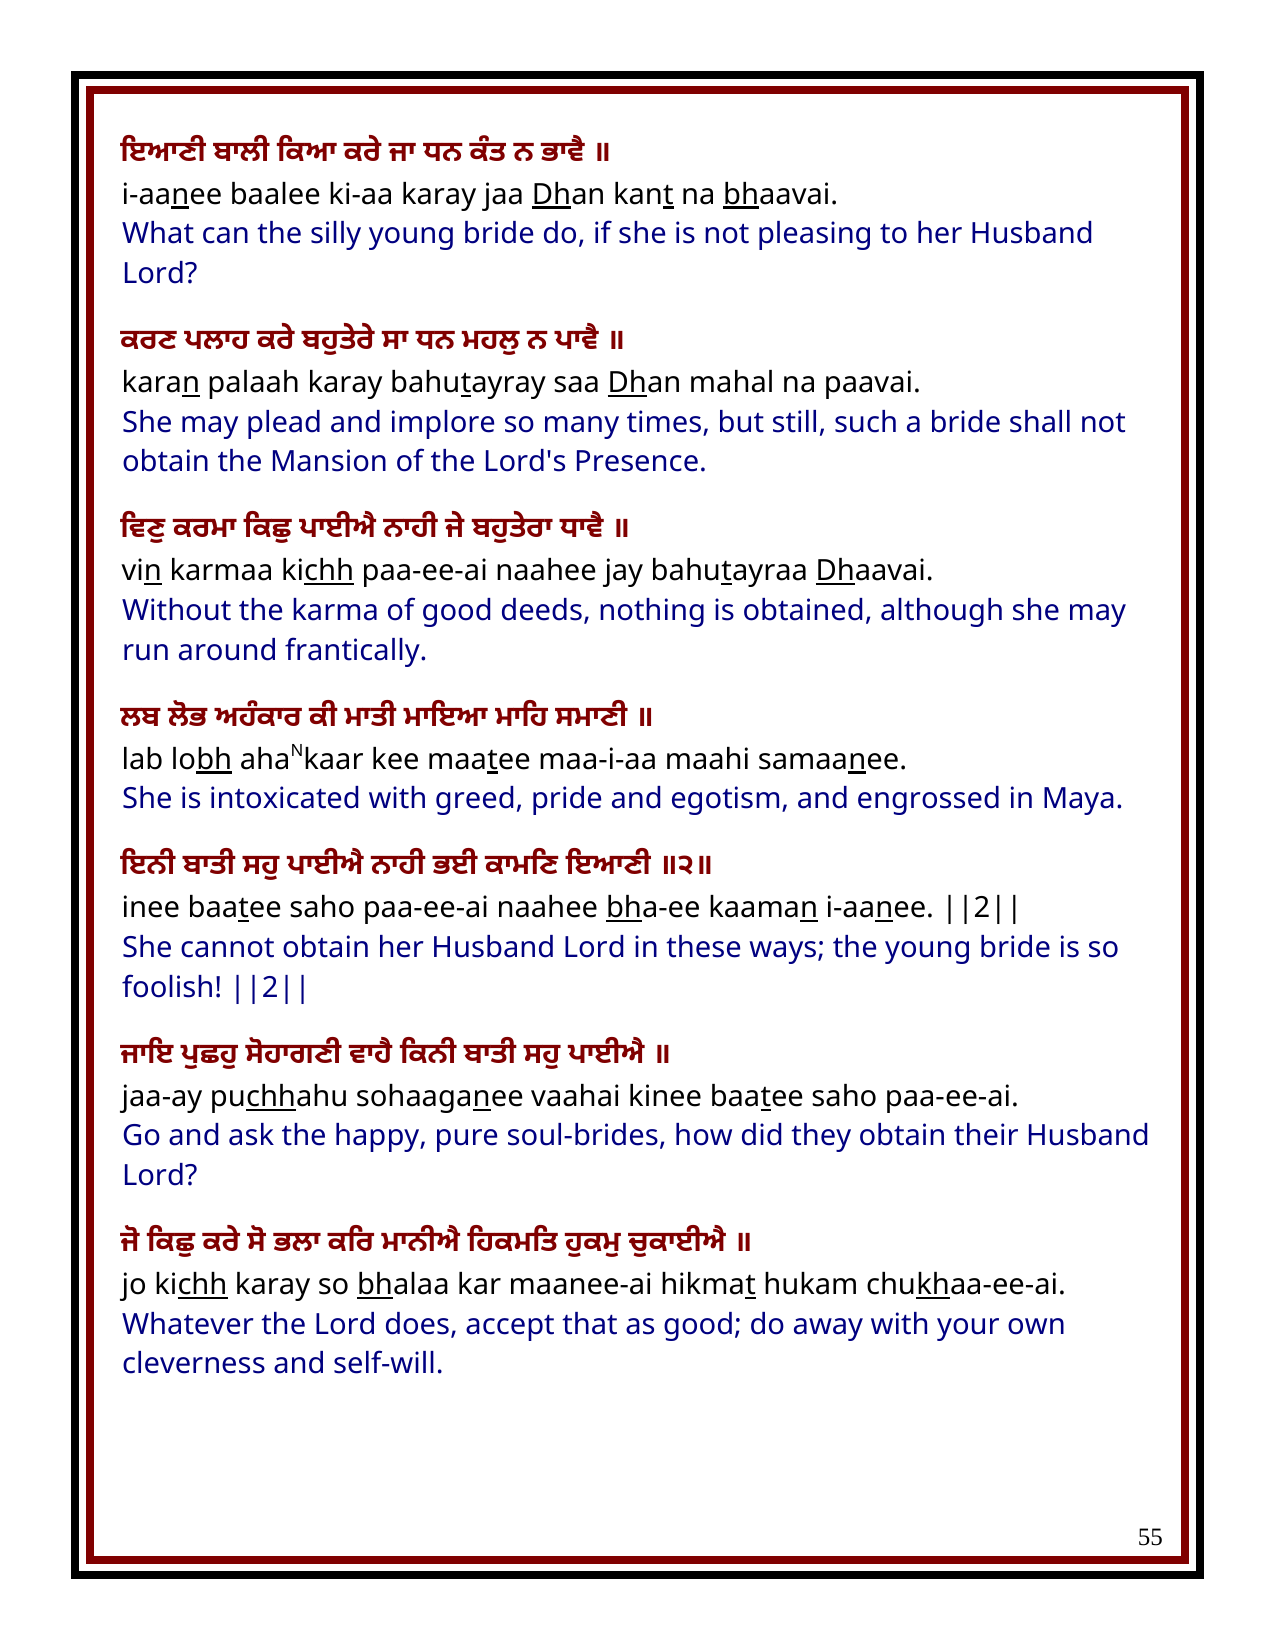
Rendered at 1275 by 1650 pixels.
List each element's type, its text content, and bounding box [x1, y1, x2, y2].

text ਲਬ ਲੋਭ ਅਹੰਕਾਰ ਕੀ ਮਾਤੀ ਮਾਇਆ ਮਾਹਿ ਸਮਾਣੀ ॥ [112, 700, 1162, 738]
text ਵਿਣੁ ਕਰਮਾ ਕਿਛੁ ਪਾਈਐ ਨਾਹੀ ਜੇ ਬਹੁਤੇਰਾ ਧਾਵੈ ॥ [112, 512, 1162, 550]
text jaa-ay puchhahu sohaaganee vaahai kinee baatee saho paa-ee-ai. [121, 1075, 1162, 1115]
text vin karmaa kichh paa-ee-ai naahee jay bahutayraa Dhaavai. [121, 550, 1162, 589]
text What can the silly young bride do, if she is not pleasing to her Husband Lord? [122, 213, 1162, 292]
text ਜਾਇ ਪੁਛਹੁ ਸੋਹਾਗਣੀ ਵਾਹੈ ਕਿਨੀ ਬਾਤੀ ਸਹੁ ਪਾਈਐ ॥ [112, 1037, 1162, 1075]
text ਇਨੀ ਬਾਤੀ ਸਹੁ ਪਾਈਐ ਨਾਹੀ ਭਈ ਕਾਮਣਿ ਇਆਣੀ ॥੨॥ [112, 849, 1162, 887]
text Whatever the Lord does, accept that as good; do away with your own cleverness and self-will. [122, 1303, 1162, 1382]
text Go and ask the happy, pure soul-brides, how did they obtain their Husband Lord? [122, 1115, 1162, 1194]
text i-aanee baalee ki-aa karay jaa Dhan kant na bhaavai. [121, 173, 1162, 213]
text inee baatee saho paa-ee-ai naahee bha-ee kaaman i-aanee. ||2|| [121, 887, 1162, 926]
text She may plead and implore so many times, but still, such a bride shall not obtain the Mansion of the Lord's Presence. [122, 401, 1162, 480]
text karan palaah karay bahutayray saa Dhan mahal na paavai. [121, 361, 1162, 401]
text lab lobh ahaNkaar kee maatee maa-i-aa maahi samaanee. [121, 738, 1162, 778]
text jo kichh karay so bhalaa kar maanee-ai hikmat hukam chukhaa-ee-ai. [121, 1263, 1162, 1303]
text She is intoxicated with greed, pride and egotism, and engrossed in Maya. [122, 778, 1162, 817]
text ਕਰਣ ਪਲਾਹ ਕਰੇ ਬਹੁਤੇਰੇ ਸਾ ਧਨ ਮਹਲੁ ਨ ਪਾਵੈ ॥ [112, 323, 1162, 361]
text ਇਆਣੀ ਬਾਲੀ ਕਿਆ ਕਰੇ ਜਾ ਧਨ ਕੰਤ ਨ ਭਾਵੈ ॥ [112, 135, 1162, 173]
text Without the karma of good deeds, nothing is obtained, although she may run around frantically. [122, 589, 1162, 669]
text ਜੋ ਕਿਛੁ ਕਰੇ ਸੋ ਭਲਾ ਕਰਿ ਮਾਨੀਐ ਹਿਕਮਤਿ ਹੁਕਮੁ ਚੁਕਾਈਐ ॥ [112, 1225, 1162, 1263]
text She cannot obtain her Husband Lord in these ways; the young bride is so foolish! ||2|| [122, 926, 1162, 1006]
